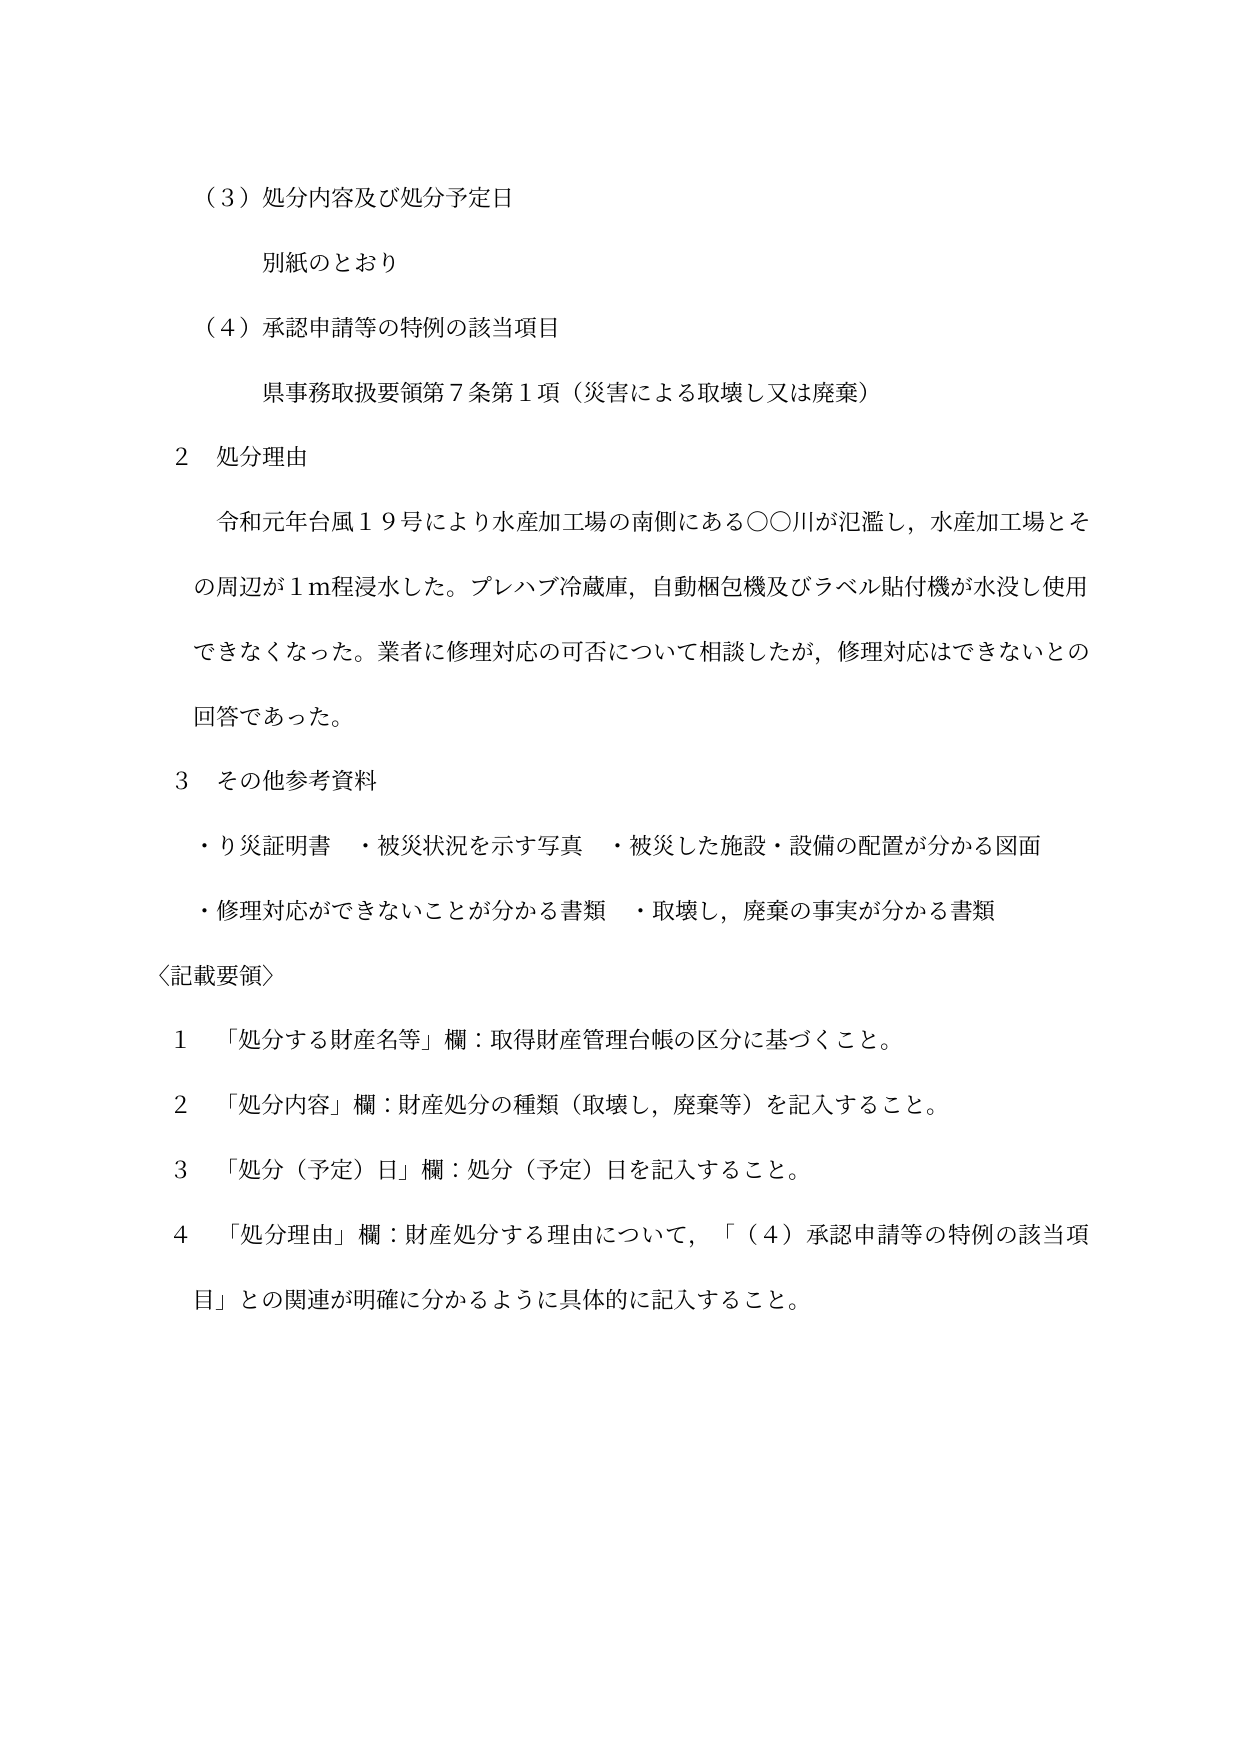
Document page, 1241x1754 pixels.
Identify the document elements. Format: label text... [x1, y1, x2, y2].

text （４）承認申請等の特例の該当項目 [148, 294, 1092, 359]
text ３ 「処分（予定）日」欄：処分（予定）日を記入すること。 [169, 1136, 1092, 1201]
text ２ 「処分内容」欄：財産処分の種類（取壊し，廃棄等）を記入すること。 [169, 1071, 1092, 1136]
text （３）処分内容及び処分予定日 [148, 164, 1092, 229]
text 令和元年台風１９号により水産加工場の南側にある○○川が氾濫し，水産加工場とその周辺が１ｍ程浸水した。プレハブ冷蔵庫，自動梱包機及びラベル貼付機が水没し使用できなくなった。業者に修理対応の可否について相談したが，修理対応はできないとの回答であった。 [148, 488, 1092, 747]
text ２ 処分理由 [148, 423, 1092, 488]
text 別紙のとおり [148, 229, 1092, 294]
text ４ 「処分理由」欄：財産処分する理由について，「（４）承認申請等の特例の該当項目」との関連が明確に分かるように具体的に記入すること。 [169, 1201, 1092, 1331]
text １ 「処分する財産名等」欄：取得財産管理台帳の区分に基づくこと。 [169, 1007, 1092, 1071]
text 県事務取扱要領第７条第１項（災害による取壊し又は廃棄） [148, 359, 1092, 423]
text ・修理対応ができないことが分かる書類 ・取壊し，廃棄の事実が分かる書類 [148, 877, 1092, 942]
text ・り災証明書 ・被災状況を示す写真 ・被災した施設・設備の配置が分かる図面 [148, 812, 1092, 877]
text ３ その他参考資料 [148, 747, 1092, 812]
text 〈記載要領〉 [148, 942, 1092, 1007]
